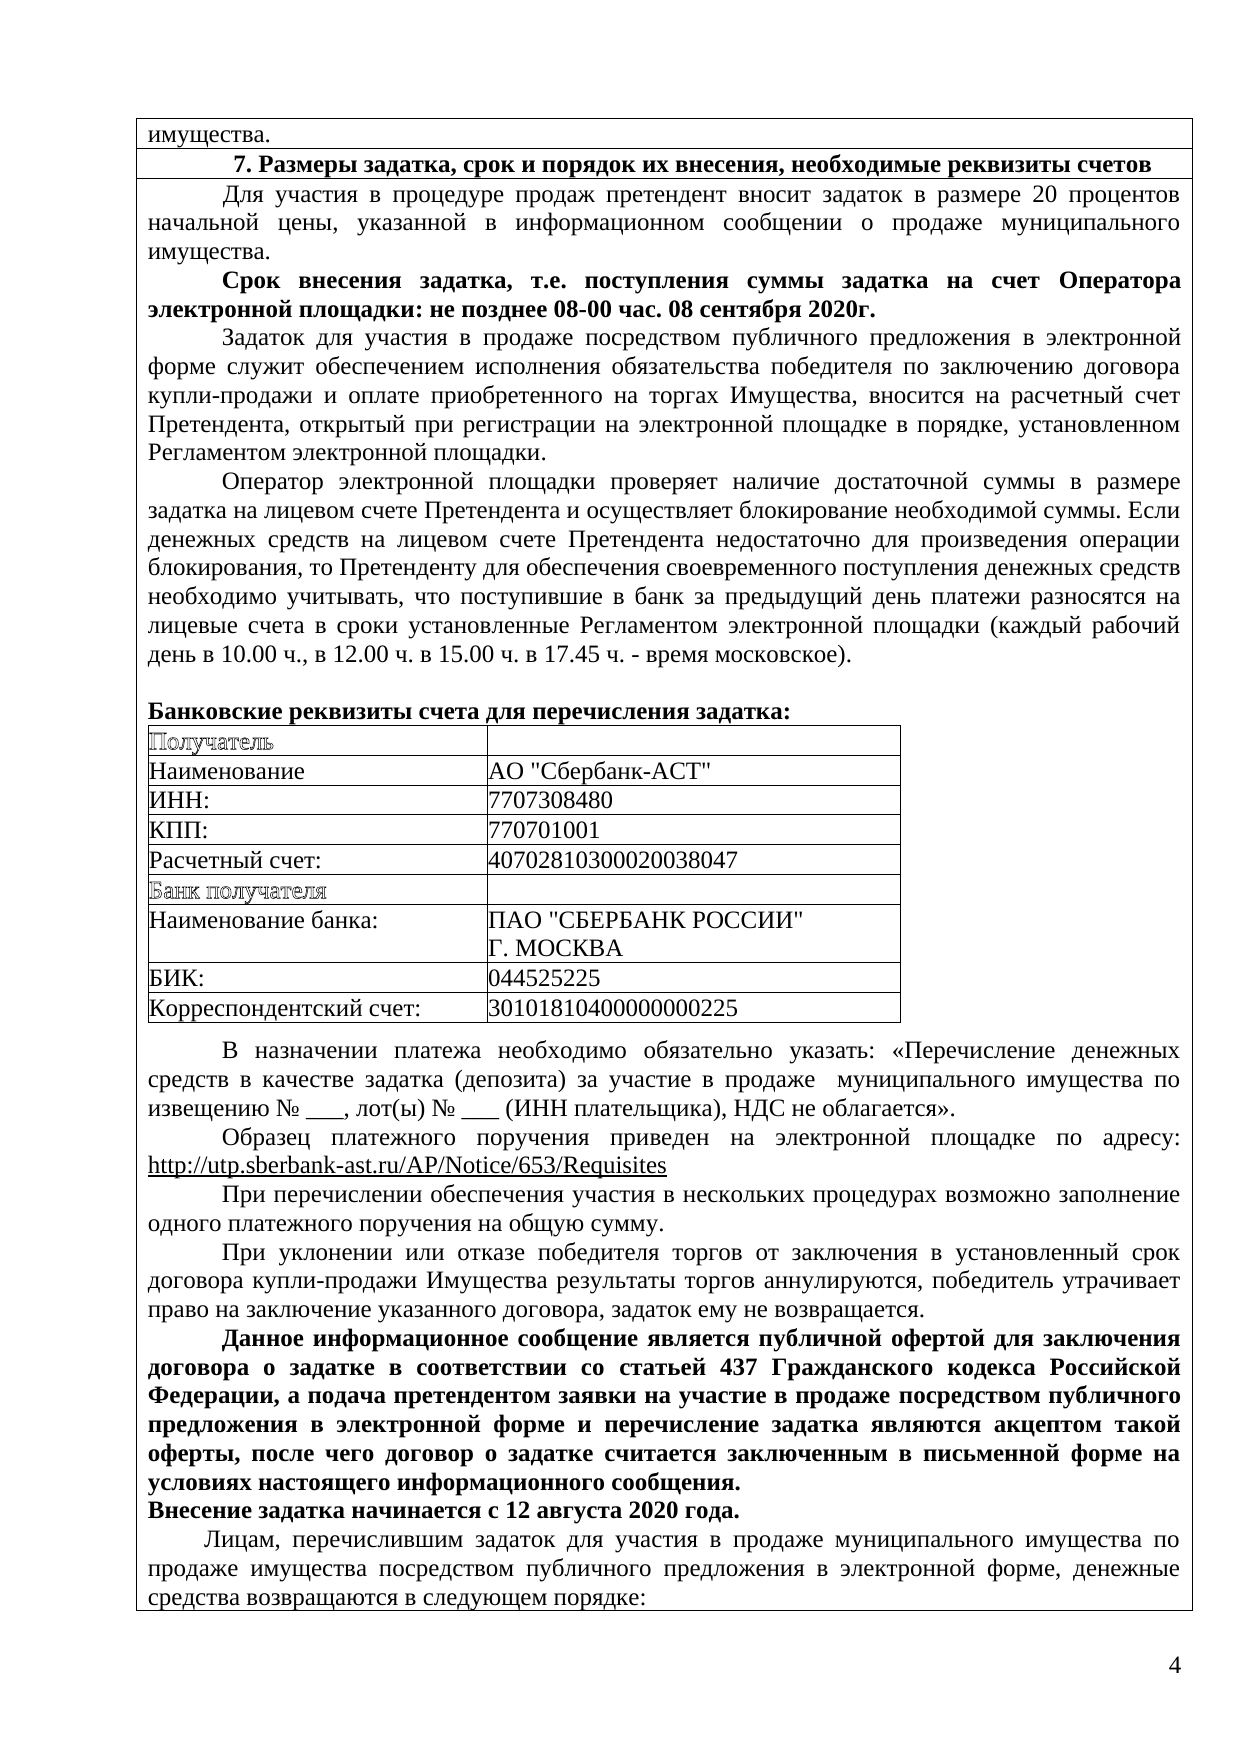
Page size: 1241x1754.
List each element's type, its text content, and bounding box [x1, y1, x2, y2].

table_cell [137, 179, 1192, 1610]
table_cell 7. Размеры задатка, срок и порядок их внесения, необходимые реквизиты счетов [137, 149, 1192, 178]
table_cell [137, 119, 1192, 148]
